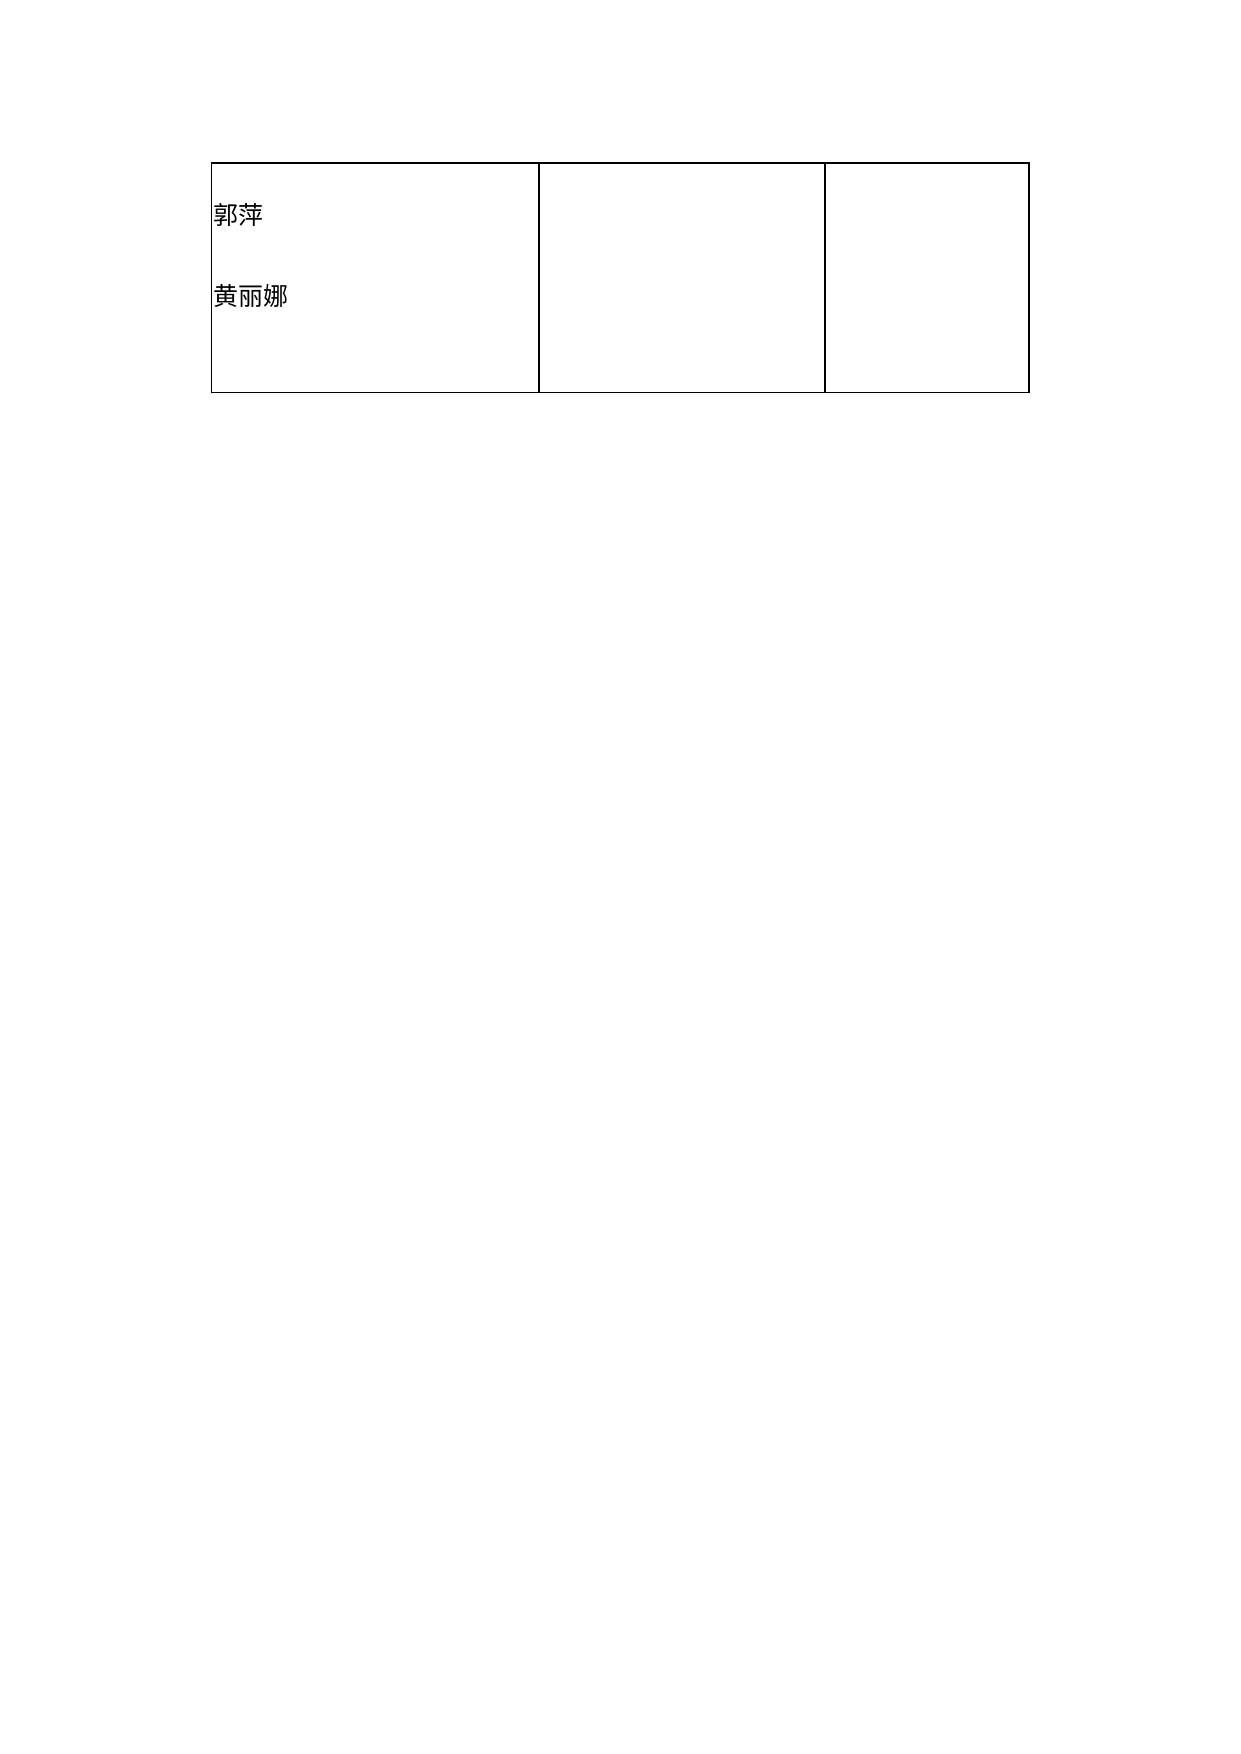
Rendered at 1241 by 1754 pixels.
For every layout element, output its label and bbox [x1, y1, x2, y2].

table_cell [826, 164, 1028, 392]
table_cell [212, 164, 538, 392]
table_cell [540, 164, 824, 392]
